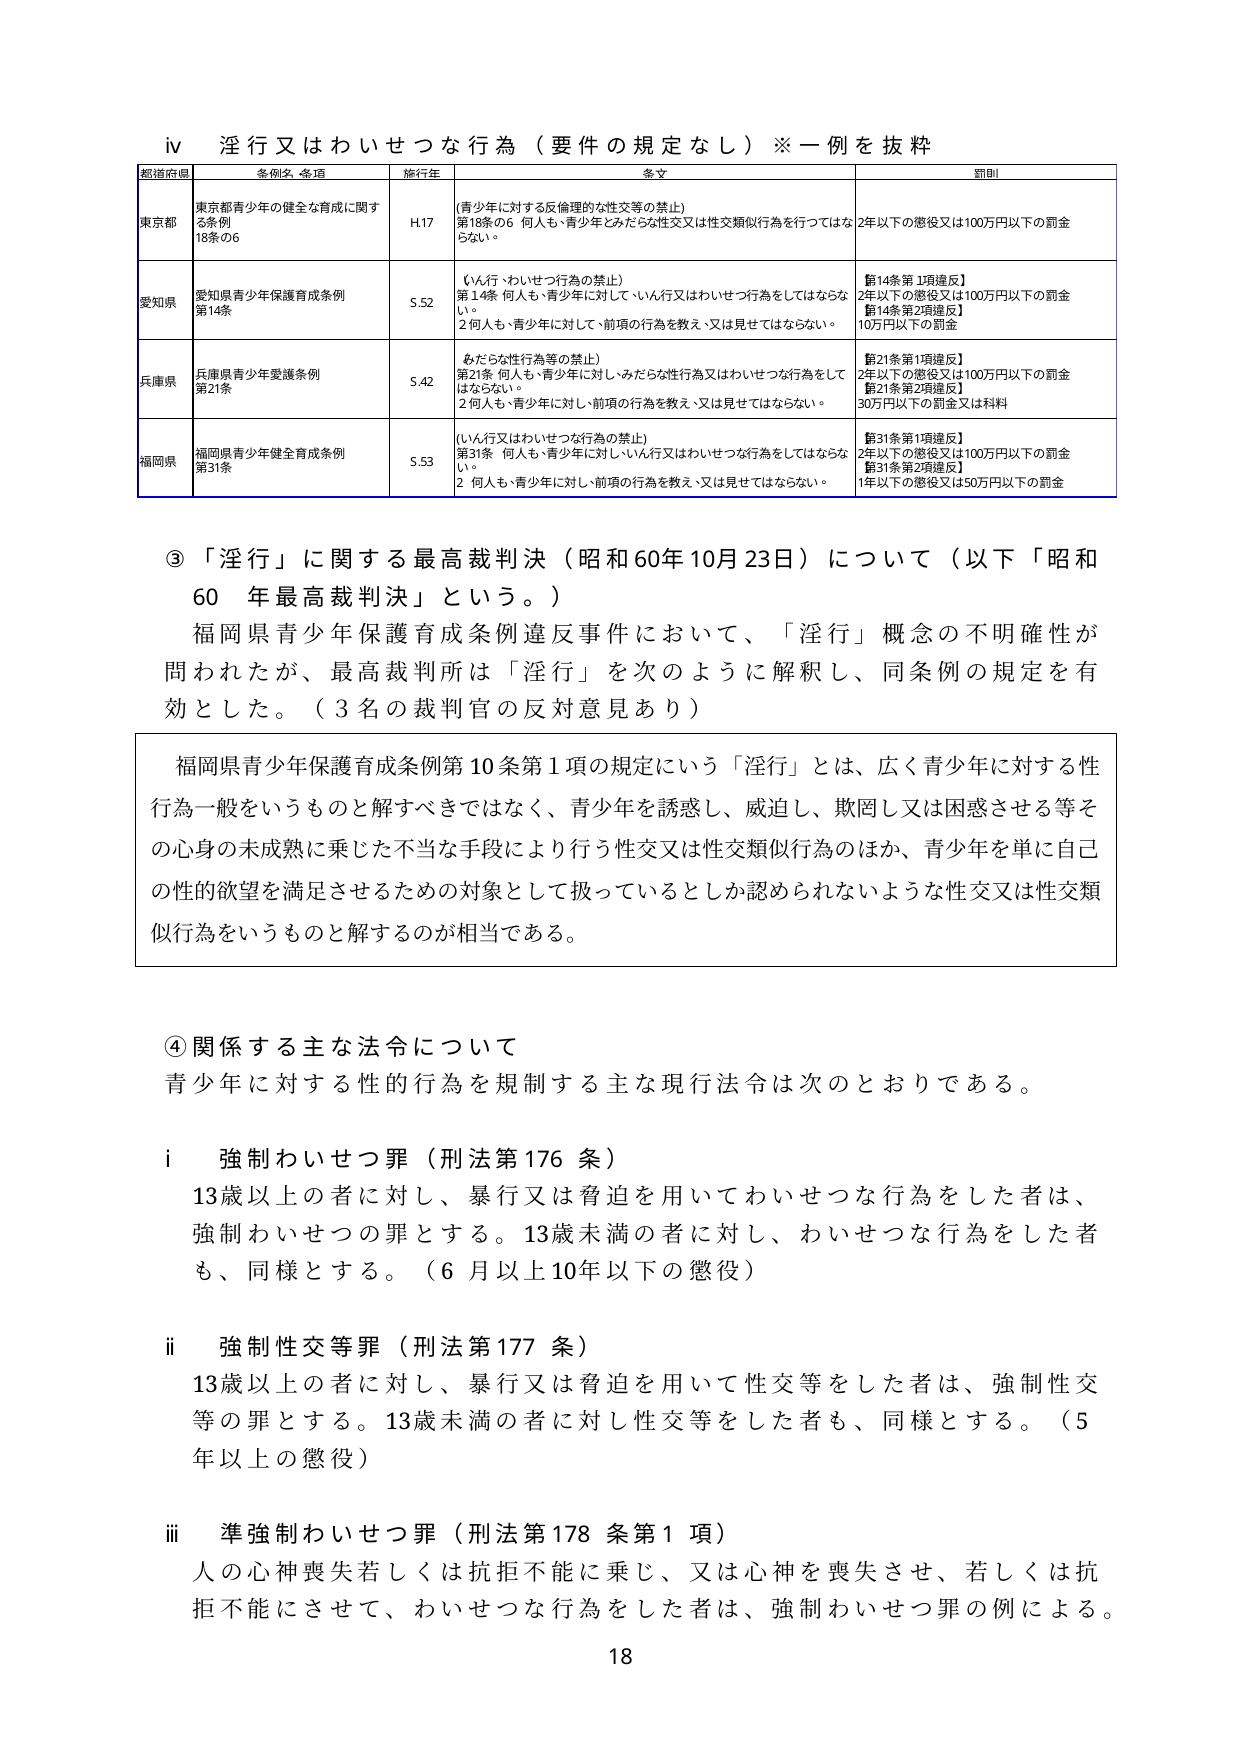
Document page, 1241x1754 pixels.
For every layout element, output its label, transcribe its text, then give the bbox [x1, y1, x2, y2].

text ⅰ 強制わいせつ罪（刑法第176条） [137, 1139, 1103, 1176]
text ⅳ 淫行又はわいせつな行為（要件の規定なし）※一例を抜粋 [137, 126, 1103, 164]
text ⅲ 準強制わいせつ罪（刑法第178条第1項） [137, 1514, 1103, 1551]
text ④関係する主な法令について [137, 1026, 1103, 1064]
text ③「淫行」に関する最高裁判決（昭和60年10月23日）について（以下「昭和60 年最高裁判決」という。） [161, 539, 1103, 614]
text ⅱ 強制性交等罪（刑法第177条） [137, 1326, 1103, 1364]
text 13歳以上の者に対し、暴行又は脅迫を用いてわいせつな行為をした者は、強制わいせつの罪とする。13歳未満の者に対し、わいせつな行為をした者も、同様とする。（6月以上10年以下の懲役） [186, 1176, 1103, 1289]
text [161, 1551, 1103, 1626]
text 福岡県青少年保護育成条例違反事件において、「淫行」概念の不明確性が問われたが、最高裁判所は「淫行」を次のように解釈し、同条例の規定を有効とした。（３名の裁判官の反対意見あり） [161, 614, 1103, 726]
text 13歳以上の者に対し、暴行又は脅迫を用いて性交等をした者は、強制性交等の罪とする。13歳未満の者に対し性交等をした者も、同様とする。（5年以上の懲役） [161, 1364, 1103, 1476]
text 青少年に対する性的行為を規制する主な現行法令は次のとおりである。 [137, 1064, 1103, 1101]
